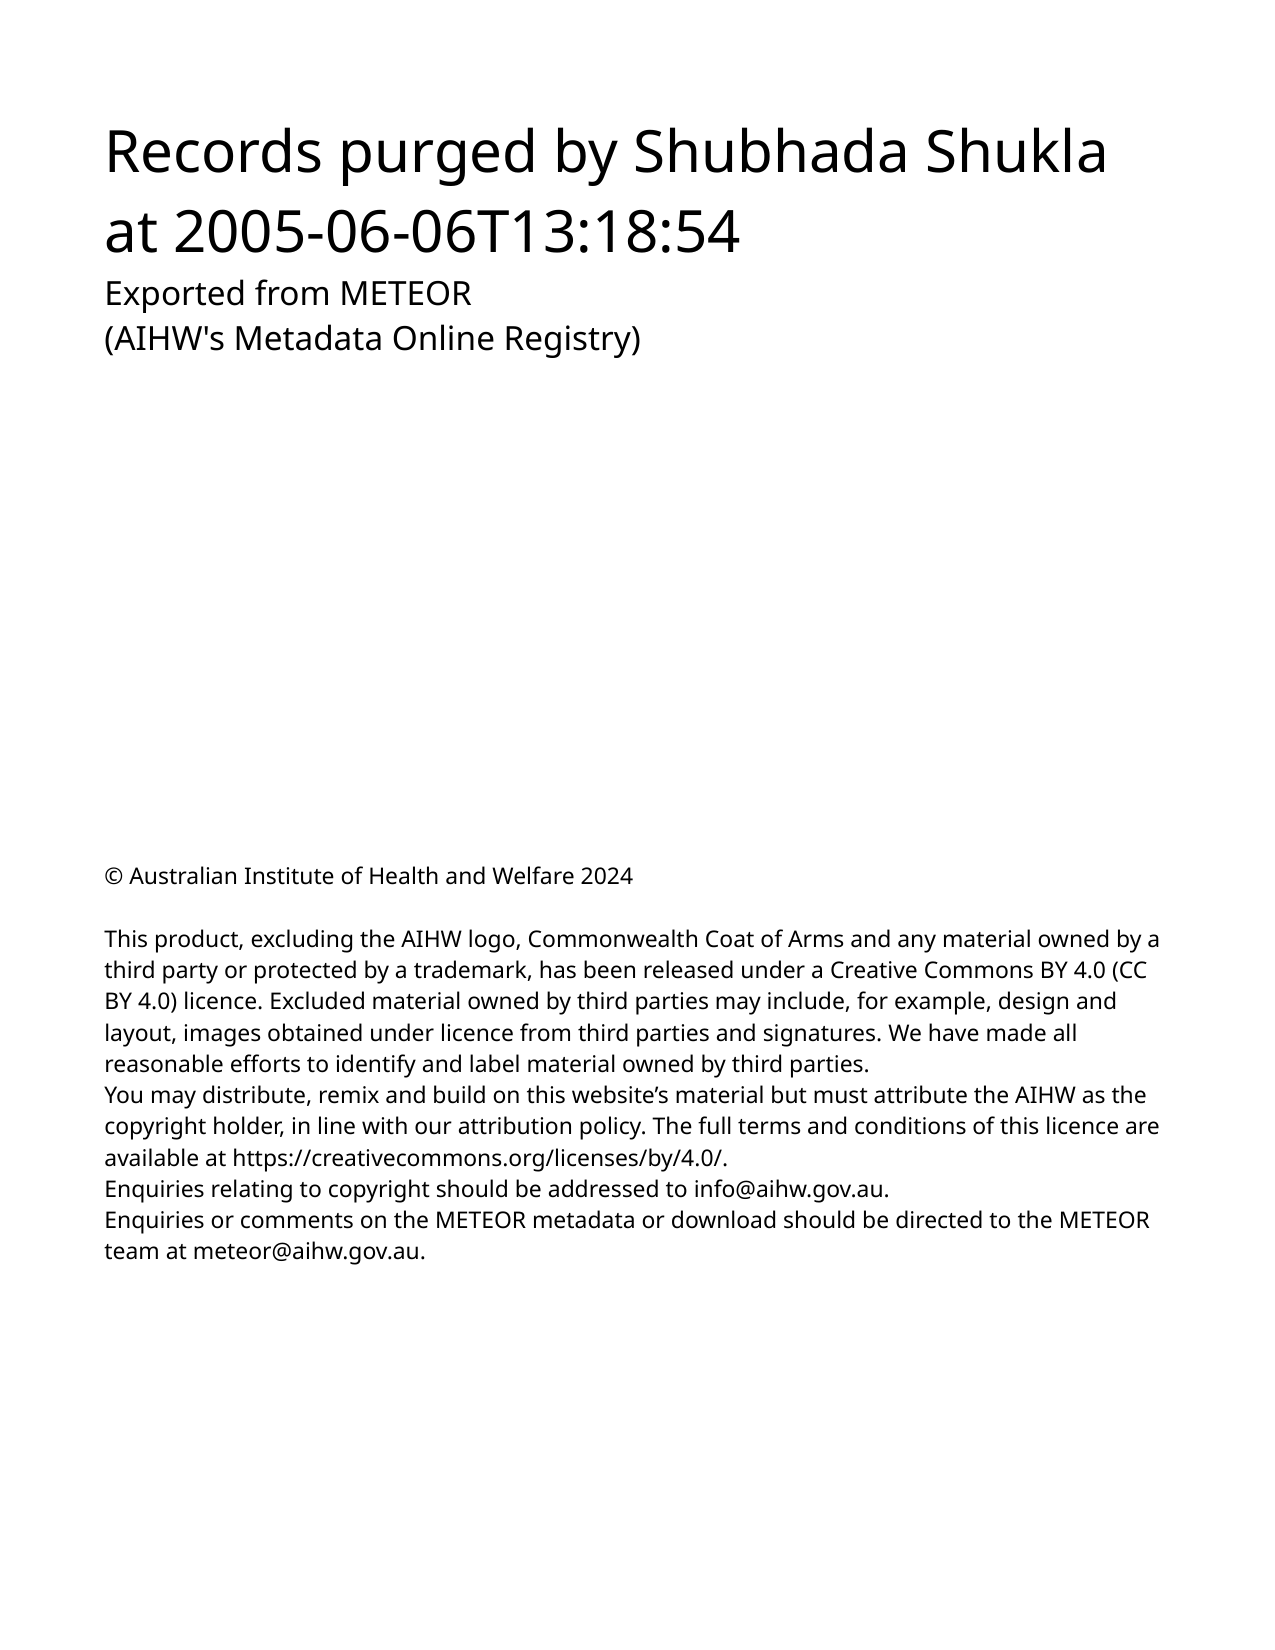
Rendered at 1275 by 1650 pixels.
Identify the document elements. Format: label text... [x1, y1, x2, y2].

subtitle Exported from METEOR [104, 269, 1171, 315]
text This product, excluding the AIHW logo, Commonwealth Coat of Arms and any material owned by a third party or protected by a trademark, has been released under a Creative Commons BY 4.0 (CC BY 4.0) licence. Excluded material owned by third parties may include, for example, design and layout, images obtained under licence from third parties and signatures. We have made all reasonable efforts to identify and label material owned by third parties. [104, 923, 1171, 1079]
text You may distribute, remix and build on this website’s material but must attribute the AIHW as the copyright holder, in line with our attribution policy. The full terms and conditions of this licence are available at https://creativecommons.org/licenses/by/4.0/. [104, 1079, 1171, 1173]
subtitle (AIHW's Metadata Online Registry) [104, 315, 1171, 360]
title Records purged by Shubhada Shukla at 2005-06-06T13:18:54 [104, 110, 1171, 269]
text © Australian Institute of Health and Welfare 2024 [104, 860, 1171, 891]
text Enquiries relating to copyright should be addressed to info@aihw.gov.au. [104, 1173, 1171, 1204]
text Enquiries or comments on the METEOR metadata or download should be directed to the METEOR team at meteor@aihw.gov.au. [104, 1204, 1171, 1266]
